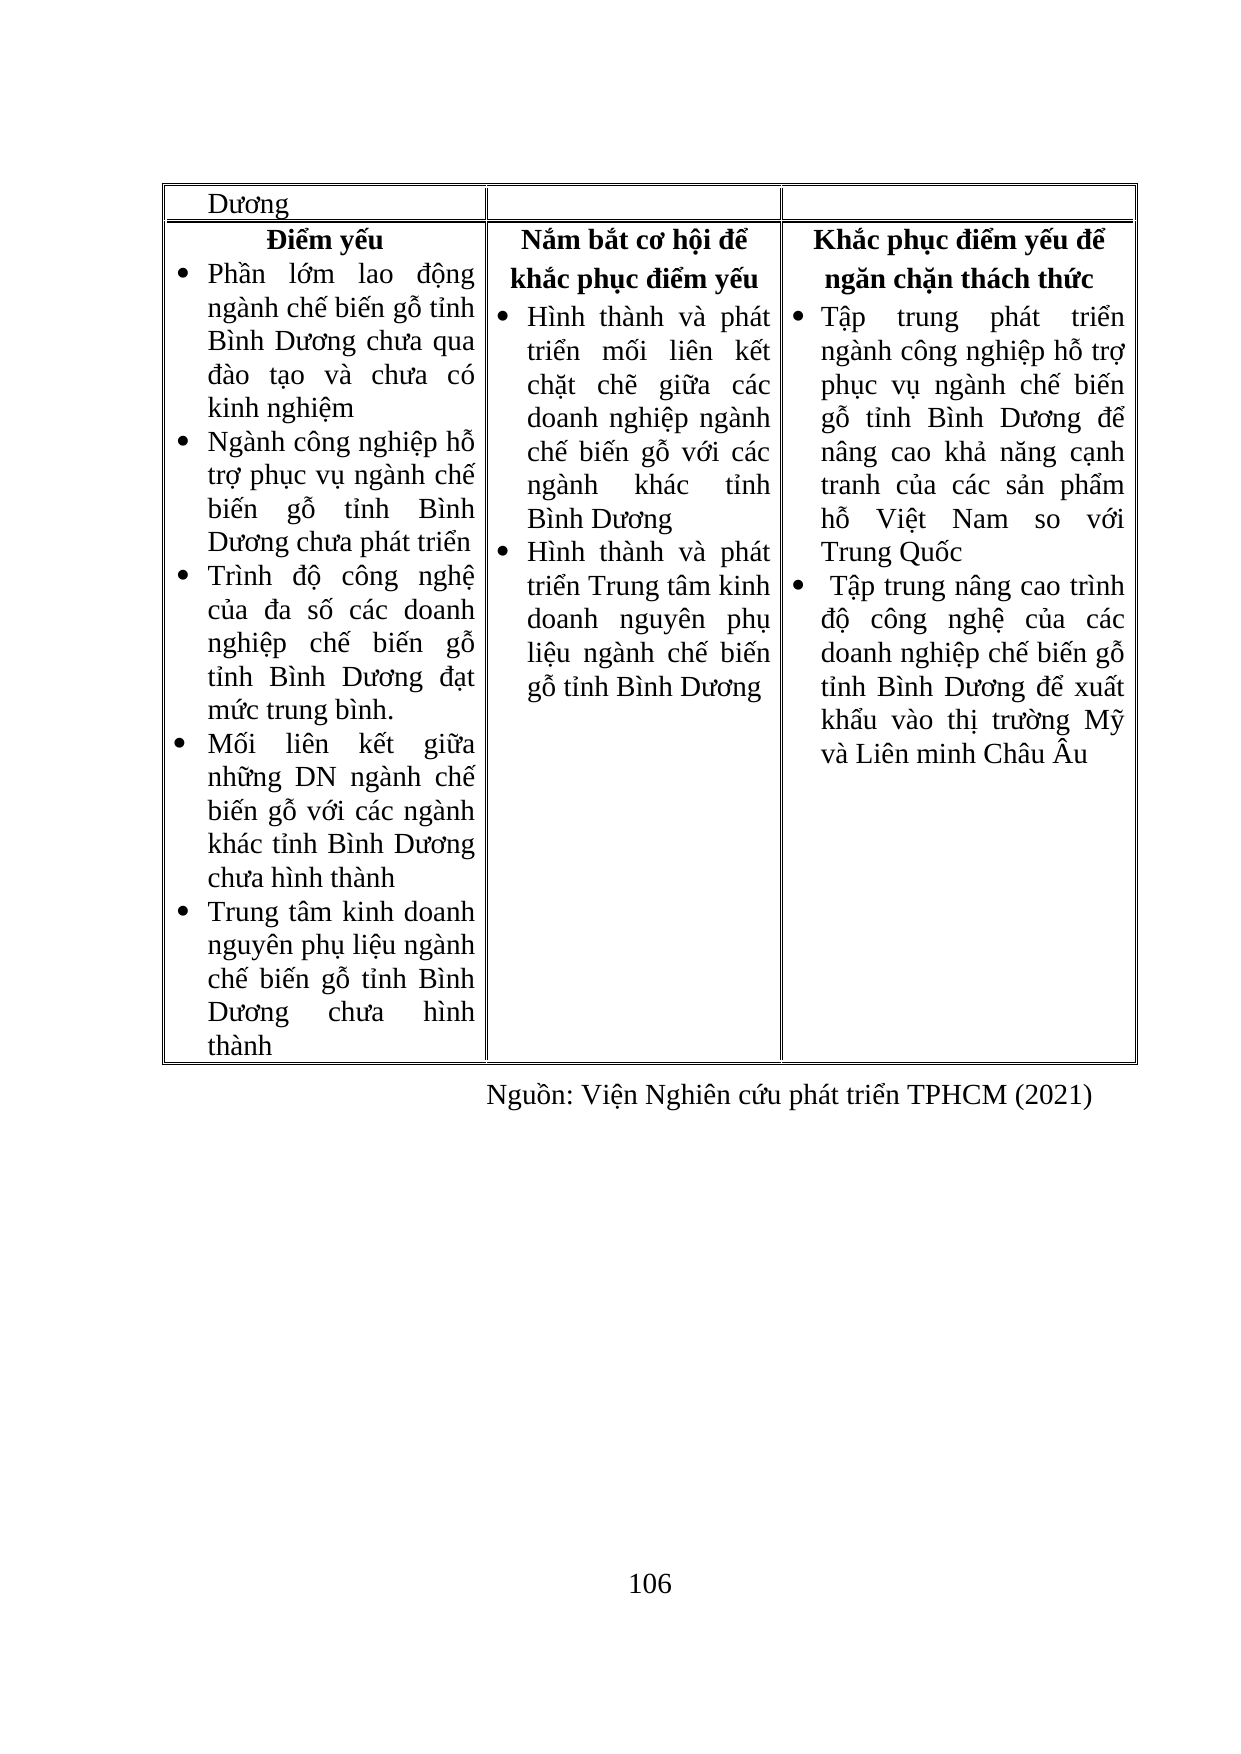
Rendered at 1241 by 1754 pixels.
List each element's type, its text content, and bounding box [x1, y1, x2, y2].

list Nguồn: Viện Nghiên cứu phát triển TPHCM (2021) [207, 1077, 1092, 1111]
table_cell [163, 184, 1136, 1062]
